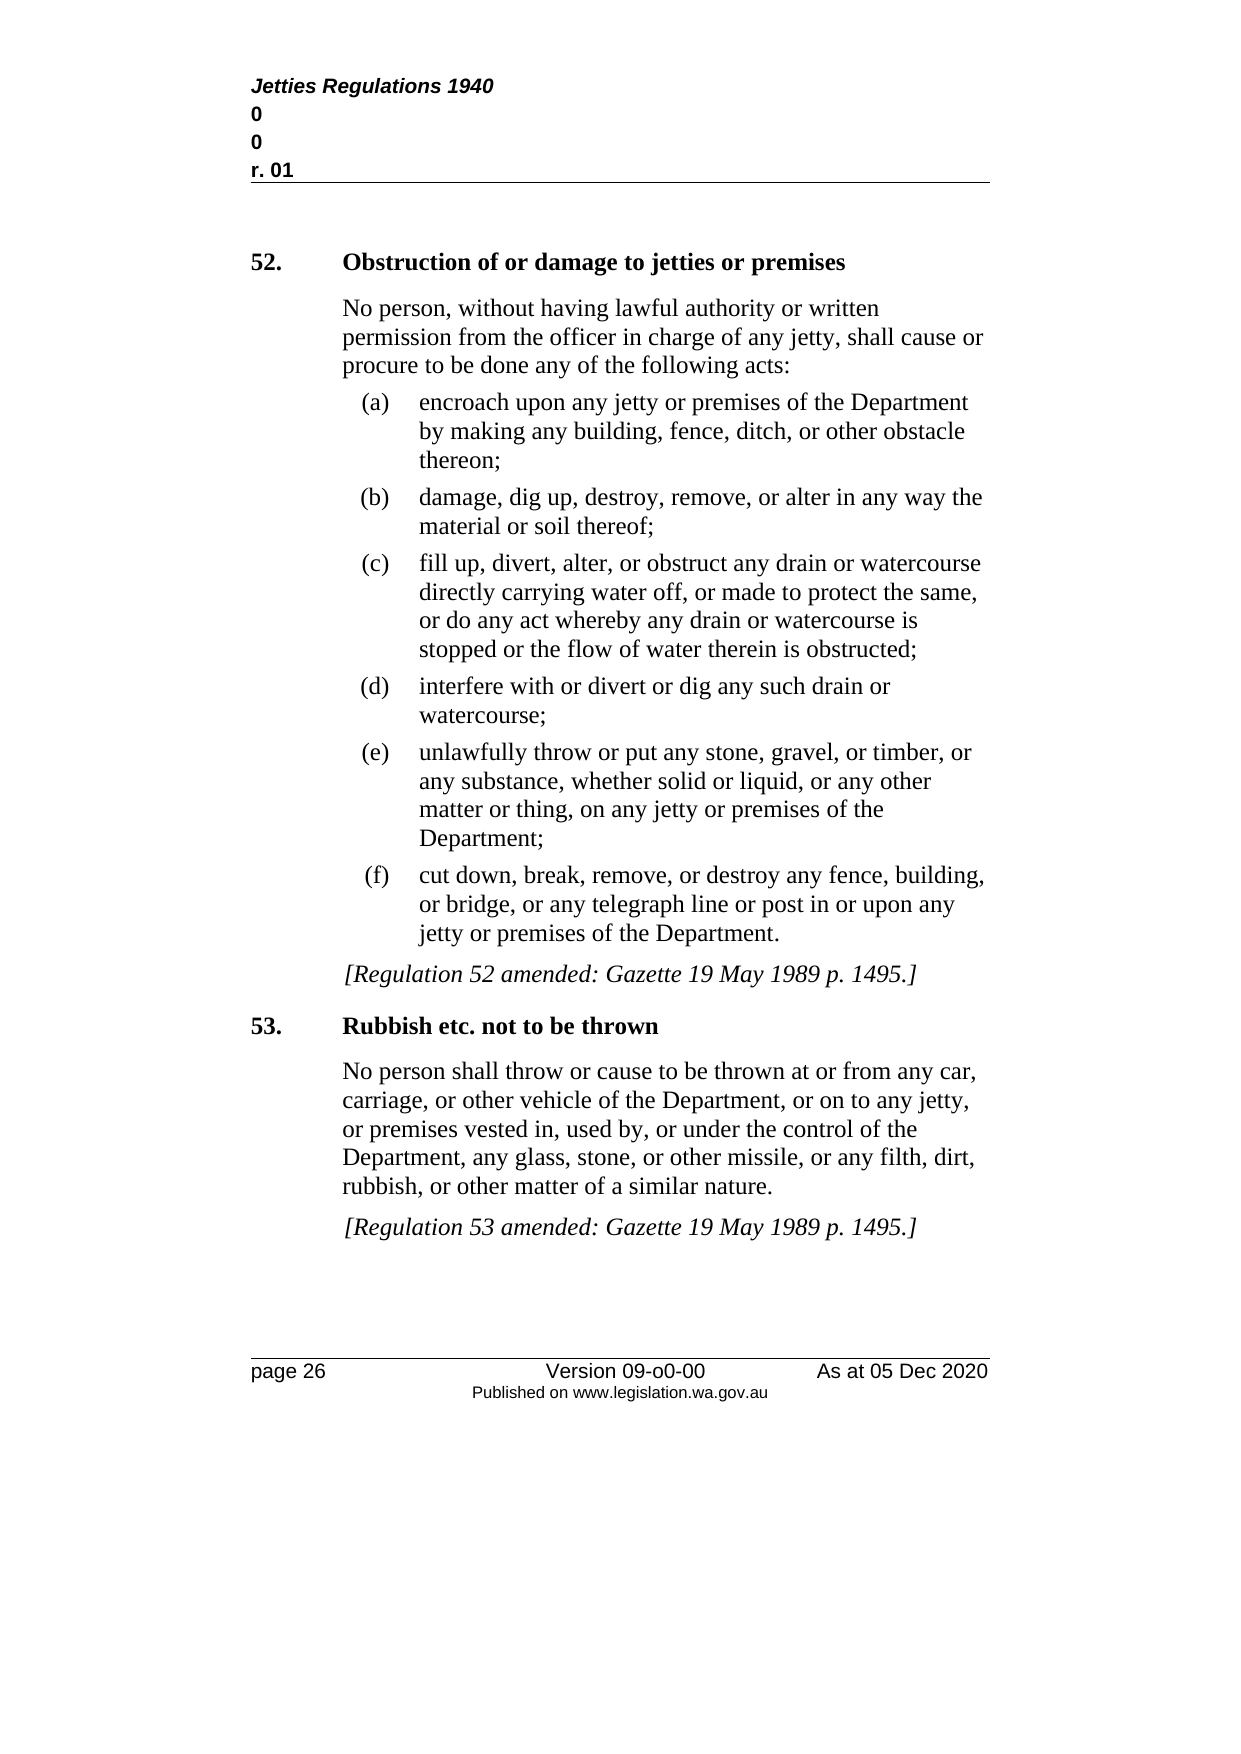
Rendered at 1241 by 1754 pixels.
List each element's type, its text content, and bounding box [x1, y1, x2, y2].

text (b) damage, dig up, destroy, remove, or alter in any way the material or soil thereof; [251, 482, 990, 539]
text [Regulation 52 amended: Gazette 19 May 1989 p. 1495.] [251, 959, 990, 988]
subtitle 53. Rubbish etc. not to be thrown [251, 1011, 990, 1039]
text No person, without having lawful authority or written permission from the officer in charge of any jetty, shall cause or procure to be done any of the following acts: [251, 293, 990, 379]
text [Regulation 53 amended: Gazette 19 May 1989 p. 1495.] [251, 1212, 990, 1241]
text (a) encroach upon any jetty or premises of the Department by making any building, fence, ditch, or other obstacle thereon; [251, 387, 990, 474]
text (e) unlawfully throw or put any stone, gravel, or timber, or any substance, whether solid or liquid, or any other matter or thing, on any jetty or premises of the Department; [251, 737, 990, 852]
text (f) cut down, break, remove, or destroy any fence, building, or bridge, or any telegraph line or post in or upon any jetty or premises of the Department. [251, 860, 990, 947]
text No person shall throw or cause to be thrown at or from any car, carriage, or other vehicle of the Department, or on to any jetty, or premises vested in, used by, or under the control of the Department, any glass, stone, or other missile, or any filth, dirt, rubbish, or other matter of a similar nature. [251, 1056, 990, 1200]
subtitle 52. Obstruction of or damage to jetties or premises [251, 247, 990, 276]
text (d) interfere with or divert or dig any such drain or watercourse; [251, 671, 990, 729]
text (c) fill up, divert, alter, or obstruct any drain or watercourse directly carrying water off, or made to protect the same, or do any act whereby any drain or watercourse is stopped or the flow of water therein is obstructed; [251, 548, 990, 663]
